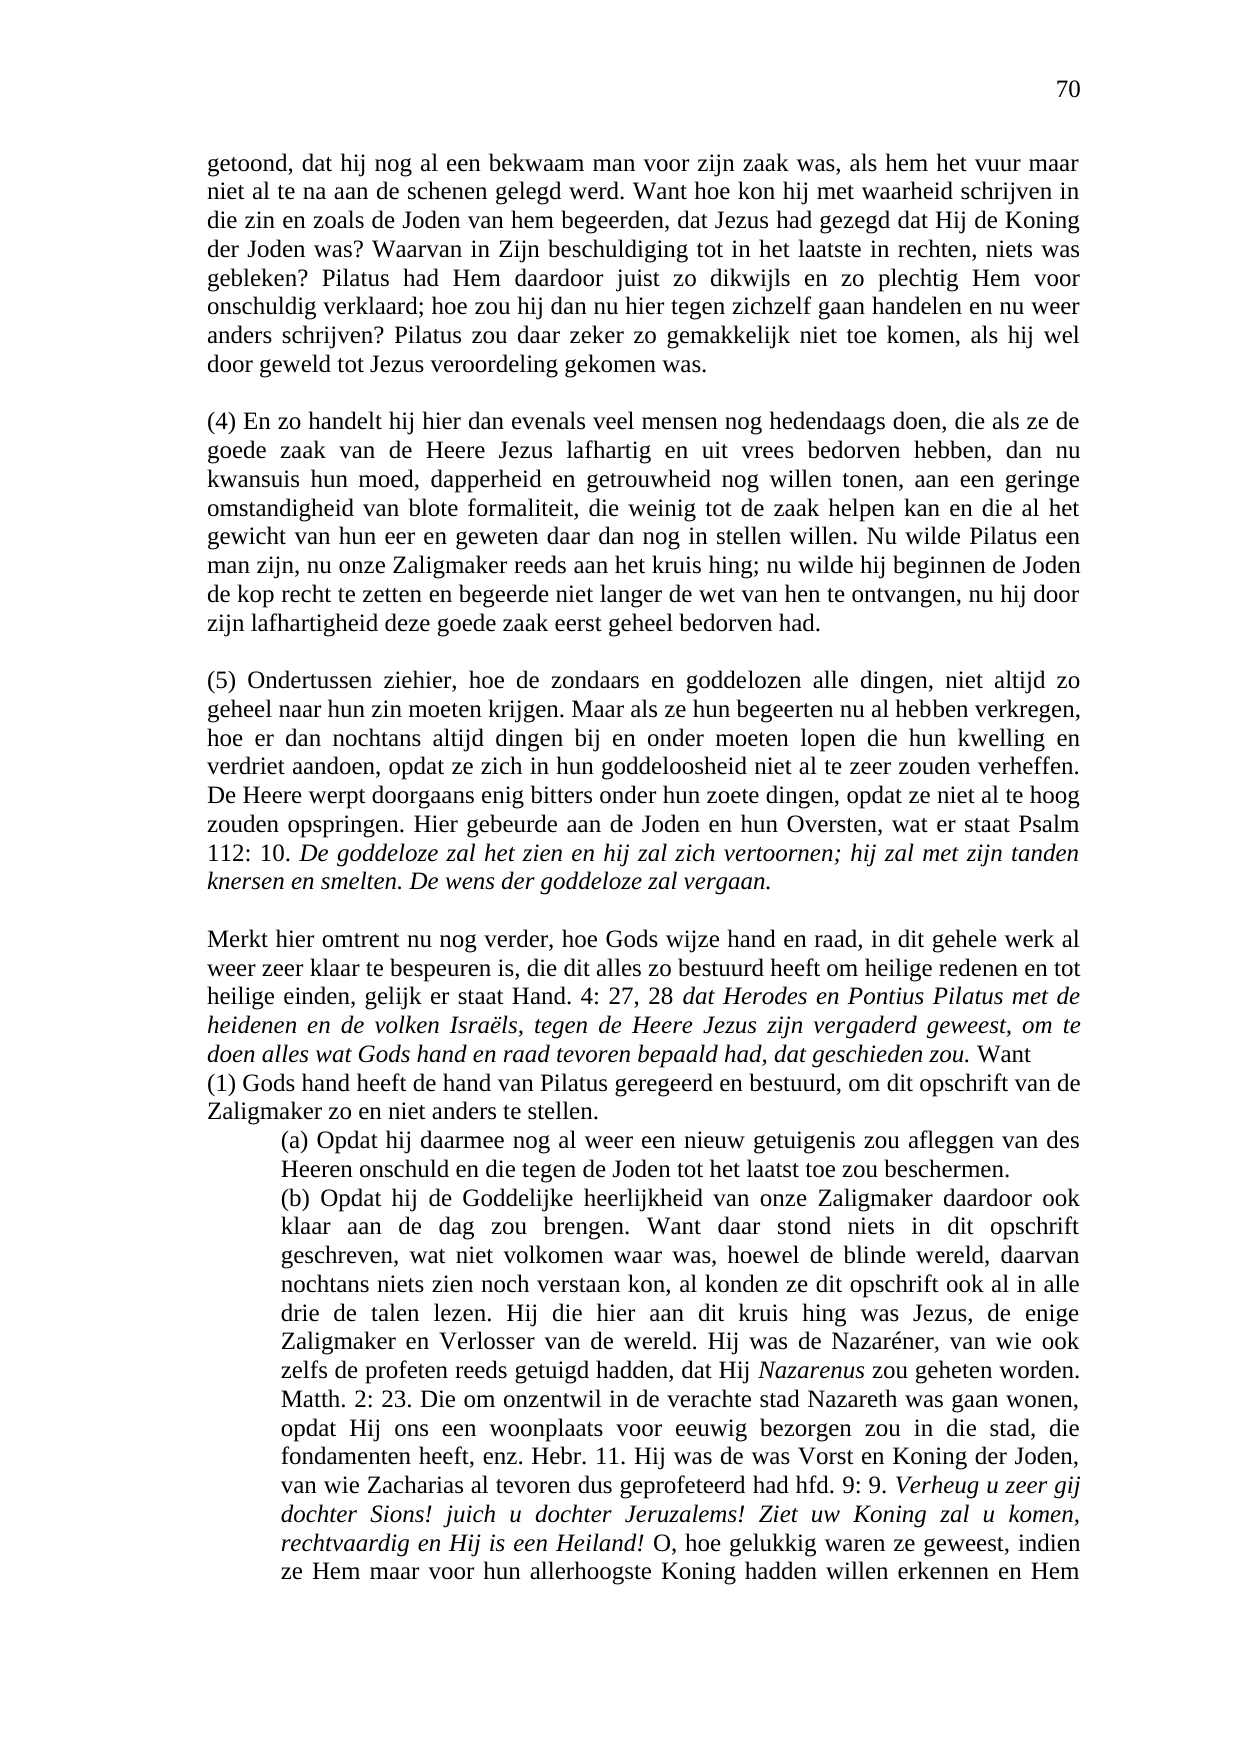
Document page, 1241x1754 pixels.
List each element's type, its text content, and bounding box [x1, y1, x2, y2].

text (a) Opdat hij daarmee nog al weer een nieuw getuigenis zou afleggen van des Heeren onschuld en die tegen de Joden tot het laatst toe zou beschermen. [281, 1125, 1081, 1183]
text (5) Ondertussen ziehier, hoe de zondaars en goddelozen alle dingen, niet altijd zo geheel naar hun zin moeten krijgen. Maar als ze hun begeerten nu al hebben verkregen, hoe er dan nochtans altijd dingen bij en onder moeten lopen die hun kwelling en verdriet aandoen, opdat ze zich in hun goddeloosheid niet al te zeer zouden verheffen. De Heere werpt doorgaans enig bitters onder hun zoete dingen, opdat ze niet al te hoog zouden opspringen. Hier gebeurde aan de Joden en hun Oversten, wat er staat Psalm 112: 10. De goddeloze zal het zien en hij zal zich vertoornen; hij zal met zijn tanden knersen en smelten. De wens der goddeloze zal vergaan. [207, 665, 1081, 895]
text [281, 1183, 1081, 1585]
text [207, 148, 1081, 378]
text (4) En zo handelt hij hier dan evenals veel mensen nog hedendaags doen, die als ze de goede zaak van de Heere Jezus lafhartig en uit vrees bedorven hebben, dan nu kwansuis hun moed, dapperheid en getrouwheid nog willen tonen, aan een geringe omstandigheid van blote formaliteit, die weinig tot de zaak helpen kan en die al het gewicht van hun eer en geweten daar dan nog in stellen willen. Nu wilde Pilatus een man zijn, nu onze Zaligmaker reeds aan het kruis hing; nu wilde hij beginnen de Joden de kop recht te zetten en begeerde niet langer de wet van hen te ontvangen, nu hij door zijn lafhartigheid deze goede zaak eerst geheel bedorven had. [207, 406, 1081, 636]
text Merkt hier omtrent nu nog verder, hoe Gods wijze hand en raad, in dit gehele werk al weer zeer klaar te bespeuren is, die dit alles zo bestuurd heeft om heilige redenen en tot heilige einden, gelijk er staat Hand. 4: 27, 28 dat Herodes en Pontius Pilatus met de heidenen en de volken Israëls, tegen de Heere Jezus zijn vergaderd geweest, om te doen alles wat Gods hand en raad tevoren bepaald had, dat geschieden zou. Want [207, 924, 1081, 1068]
text (1) Gods hand heeft de hand van Pilatus geregeerd en bestuurd, om dit opschrift van de Zaligmaker zo en niet anders te stellen. [207, 1068, 1081, 1125]
